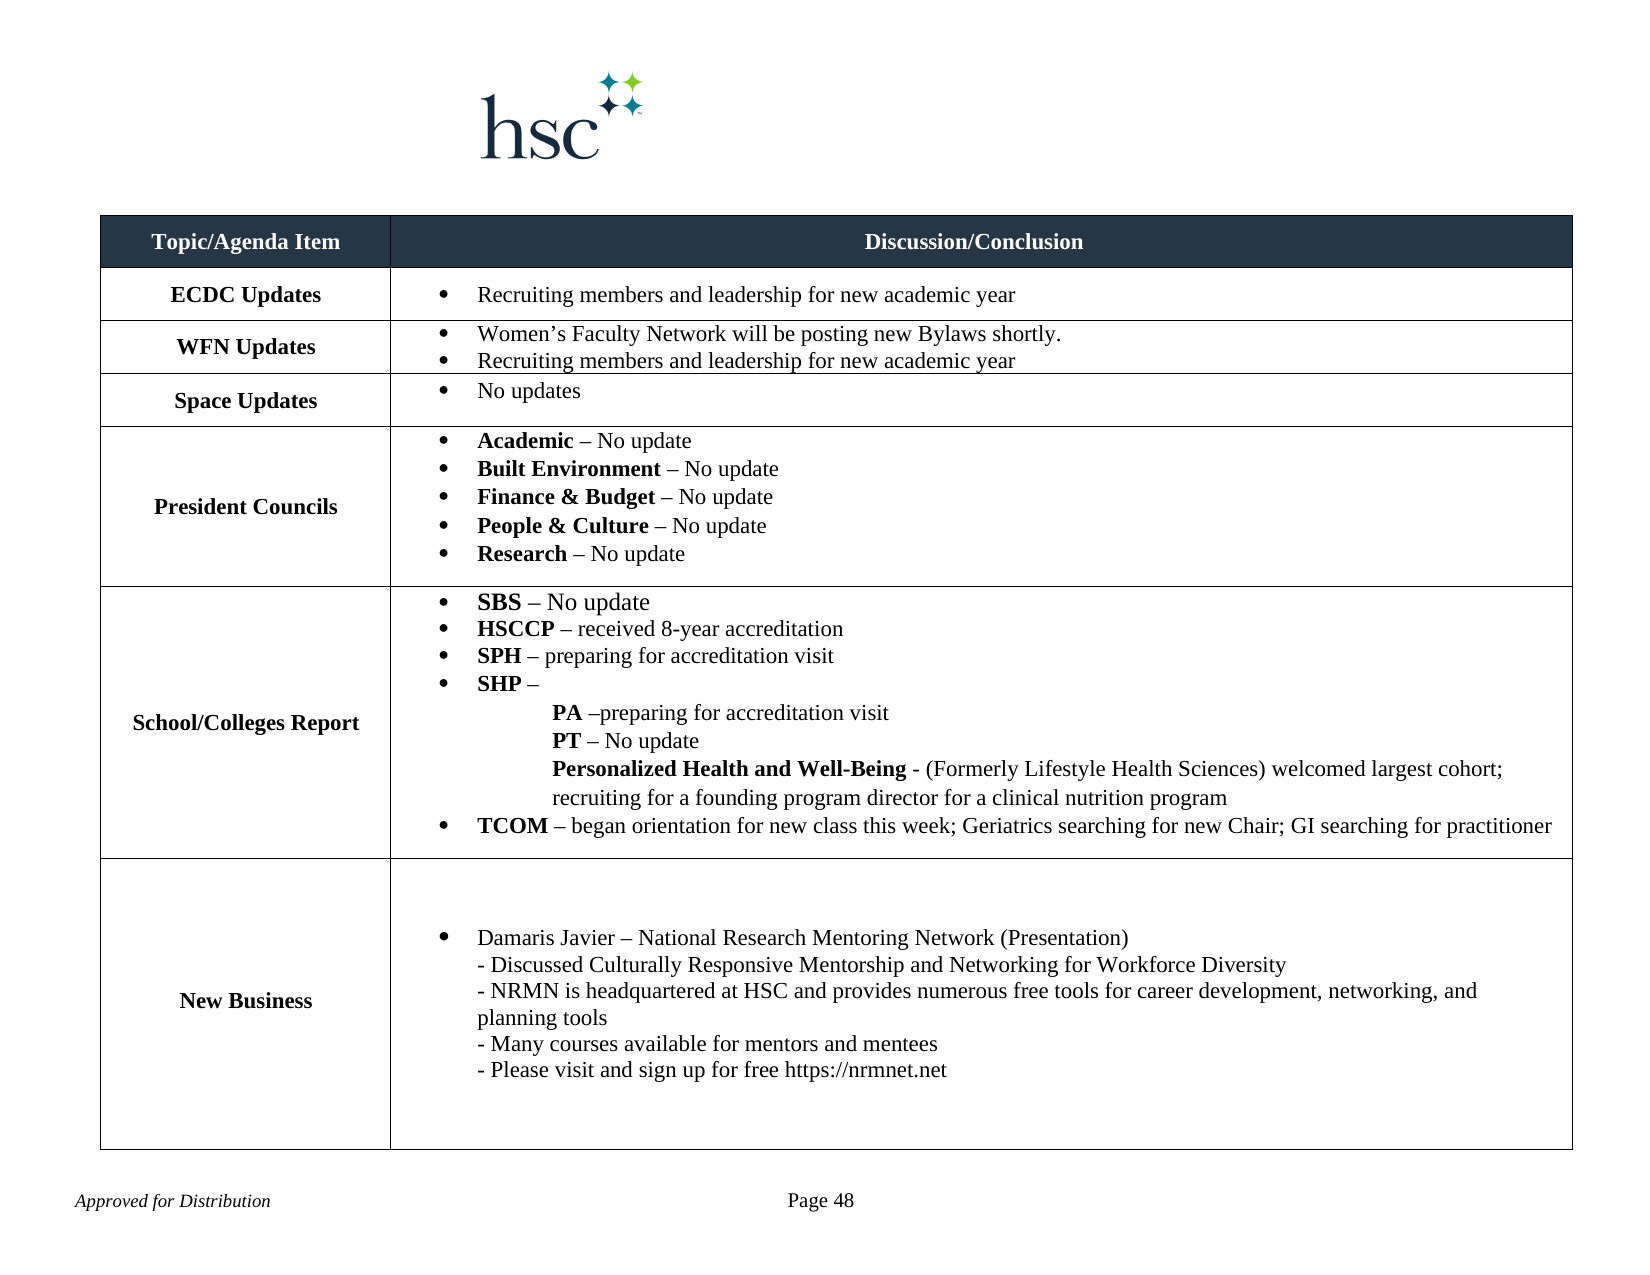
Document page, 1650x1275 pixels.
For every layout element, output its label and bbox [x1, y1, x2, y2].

picture [465, 54, 659, 178]
